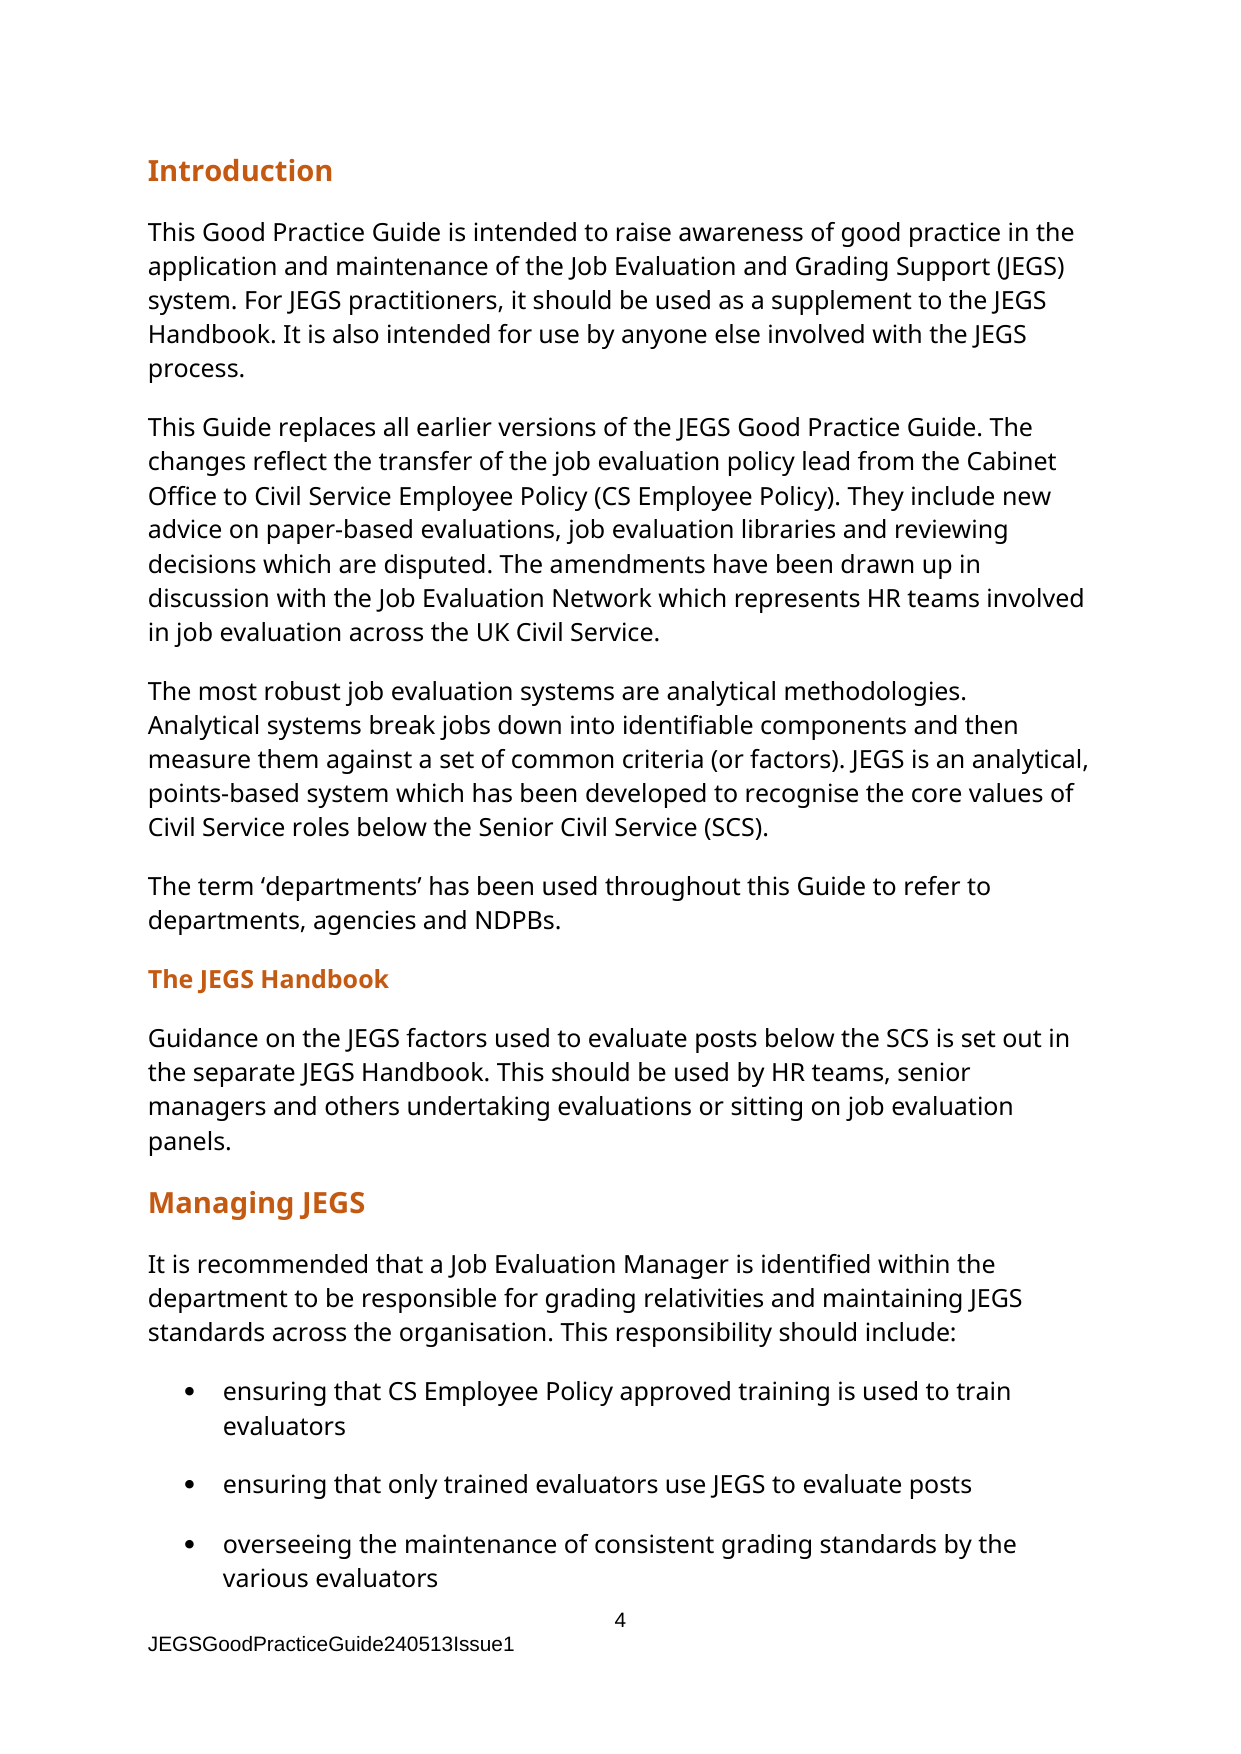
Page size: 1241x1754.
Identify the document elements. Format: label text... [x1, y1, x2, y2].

subtitle Introduction [148, 150, 1092, 190]
text This Good Practice Guide is intended to raise awareness of good practice in the application and maintenance of the Job Evaluation and Grading Support (JEGS) system. For JEGS practitioners, it should be used as a supplement to the JEGS Handbook. It is also intended for use by anyone else involved with the JEGS process. [148, 215, 1092, 385]
list ensuring that only trained evaluators use JEGS to evaluate posts [185, 1467, 1092, 1501]
text The most robust job evaluation systems are analytical methodologies. Analytical systems break jobs down into identifiable components and then measure them against a set of common criteria (or factors). JEGS is an analytical, points-based system which has been developed to recognise the core values of Civil Service roles below the Senior Civil Service (). [148, 673, 1092, 844]
list overseeing the maintenance of consistent grading standards by the various evaluators [185, 1526, 1092, 1594]
subtitle Managing JEGS [148, 1182, 1092, 1222]
text The term ‘departments’ has been used throughout this Guide to refer to departments, agencies and NDPBs. [148, 869, 1092, 937]
text It is recommended that a Job Evaluation Manager is identified within the department to be responsible for grading relativities and maintaining JEGS standards across the organisation. This responsibility should include: [148, 1247, 1092, 1349]
text This Guide replaces all earlier versions of the JEGS Good Practice Guide. The changes reflect the transfer of the job evaluation policy lead from the Cabinet Office to Civil Service Employee Policy (CS Employee Policy). They include new advice on paper-based evaluations, job evaluation libraries and reviewing decisions which are disputed. The amendments have been drawn up in discussion with the Job Evaluation Network which represents HR teams involved in job evaluation across the UK Civil Service. [148, 410, 1092, 648]
list ensuring that CS Employee Policy approved training is used to train evaluators [185, 1374, 1092, 1442]
text Guidance on the JEGS factors used to evaluate posts below the is set out in the separate JEGS Handbook. This should be used by HR teams, senior managers and others undertaking evaluations or sitting on job evaluation panels. [148, 1021, 1092, 1157]
subtitle The JEGS Handbook [148, 962, 1092, 996]
